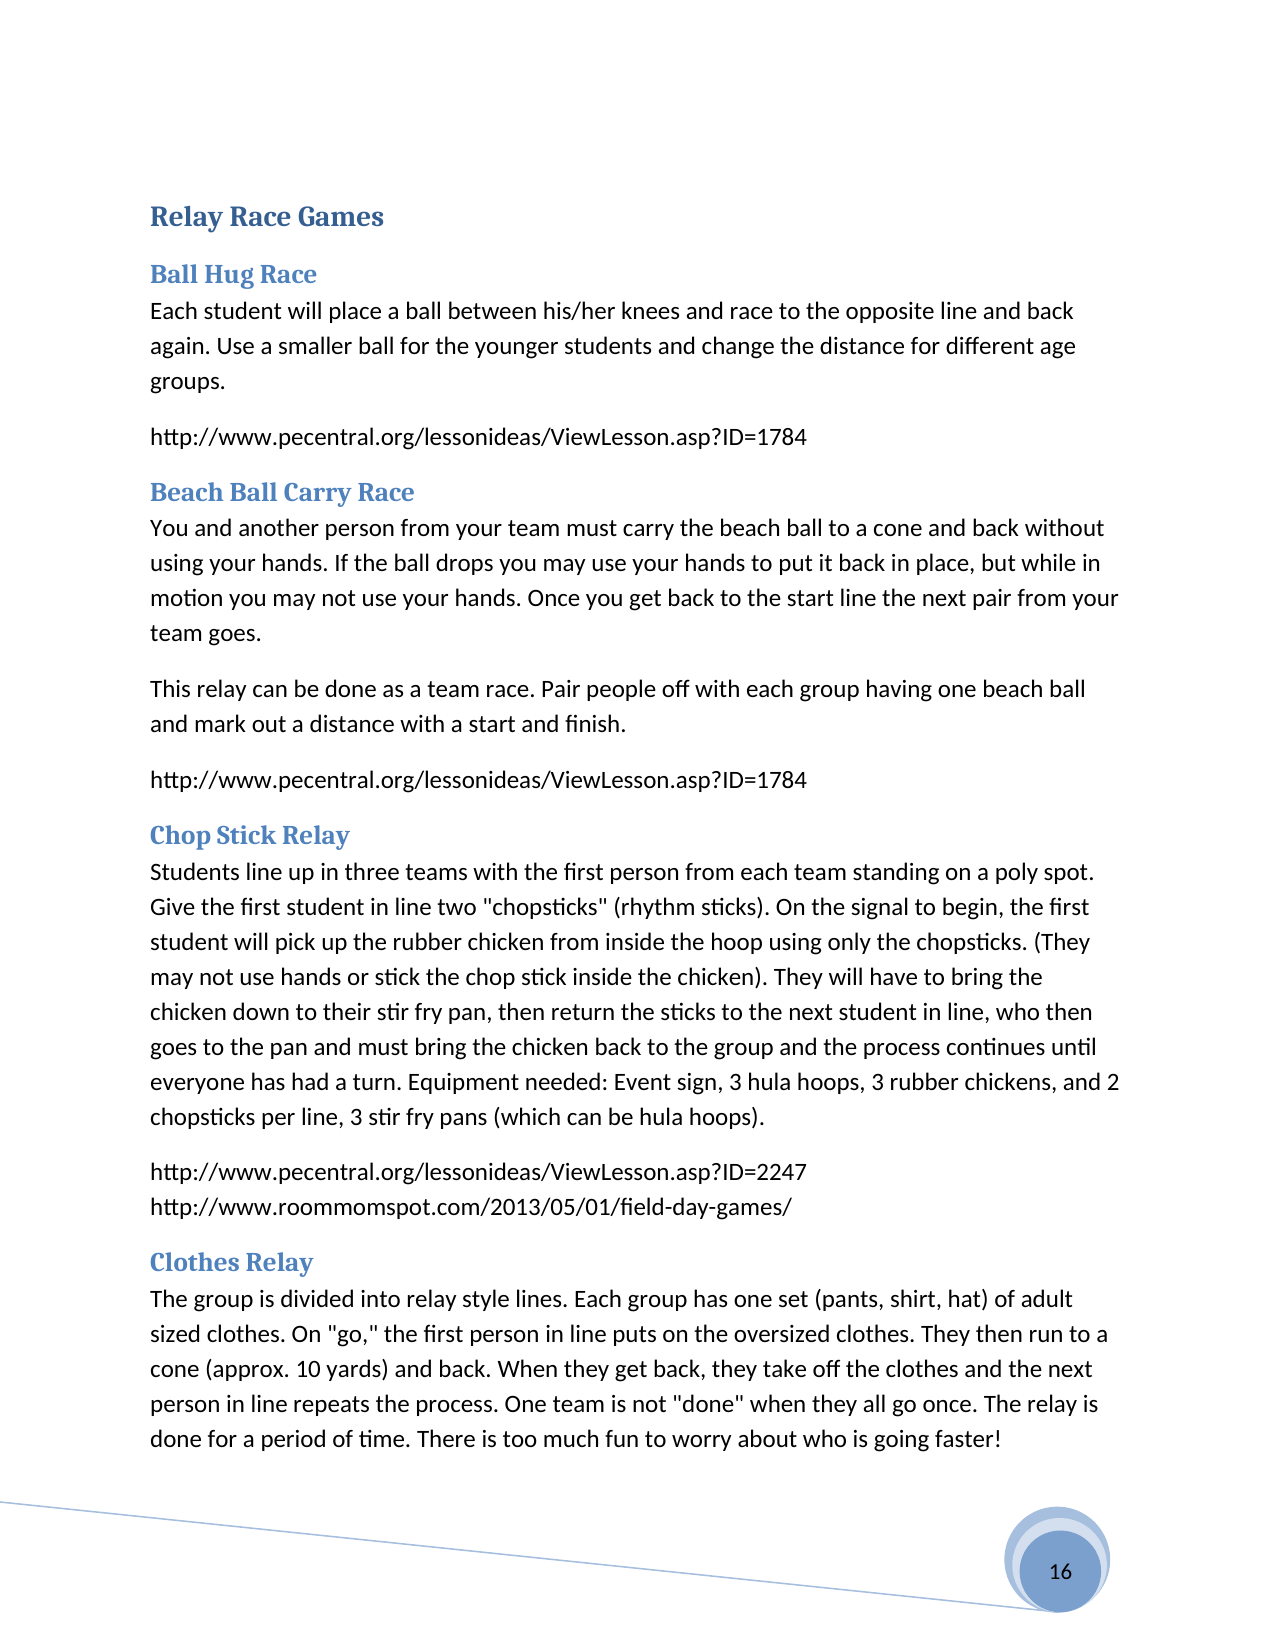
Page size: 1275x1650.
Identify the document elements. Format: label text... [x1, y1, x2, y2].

text Students line up in three teams with the first person from each team standing on a poly spot. Give the first student in line two "chopsticks" (rhythm sticks). On the signal to begin, the first student will pick up the rubber chicken from inside the hoop using only the chopsticks. (They may not use hands or stick the chop stick inside the chicken). They will have to bring the chicken down to their stir fry pan, then return the sticks to the next student in line, who then goes to the pan and must bring the chicken back to the group and the process continues until everyone has had a turn. Equipment needed: Event sign, 3 hula hoops, 3 rubber chickens, and 2 chopsticks per line, 3 stir fry pans (which can be hula hoops). [150, 856, 1125, 1131]
text http://www.pecentral.org/lessonideas/ViewLesson.asp?ID=1784 [150, 764, 1125, 795]
text The group is divided into relay style lines. Each group has one set (pants, shirt, hat) of adult sized clothes. On "go," the first person in line puts on the oversized clothes. They then run to a cone (approx. 10 yards) and back. When they get back, they take off the clothes and the next person in line repeats the process. One team is not "done" when they all go once. The relay is done for a period of time. There is too much fun to worry about who is going faster! [150, 1283, 1125, 1454]
subtitle Chop Stick Relay [150, 820, 1125, 851]
subtitle Ball Hug Race [150, 259, 1125, 291]
subtitle Clothes Relay [150, 1247, 1125, 1278]
subtitle Relay Race Games [150, 200, 1125, 233]
subtitle Beach Ball Carry Race [150, 477, 1125, 508]
text http://www.pecentral.org/lessonideas/ViewLesson.asp?ID=1784 [150, 421, 1125, 451]
text This relay can be done as a team race. Pair people off with each group having one beach ball and mark out a distance with a start and finish. [150, 673, 1125, 739]
text Each student will place a ball between his/her knees and race to the opposite line and back again. Use a smaller ball for the younger students and change the distance for different age groups. [150, 295, 1125, 396]
text http://www.pecentral.org/lessonideas/ViewLesson.asp?ID=2247 http://www.roommomspot.com/2013/05/01/field-day-games/ [150, 1157, 1125, 1222]
text You and another person from your team must carry the beach ball to a cone and back without using your hands. If the ball drops you may use your hands to put it back in place, but while in motion you may not use your hands. Once you get back to the start line the next pair from your team goes. [150, 512, 1125, 648]
